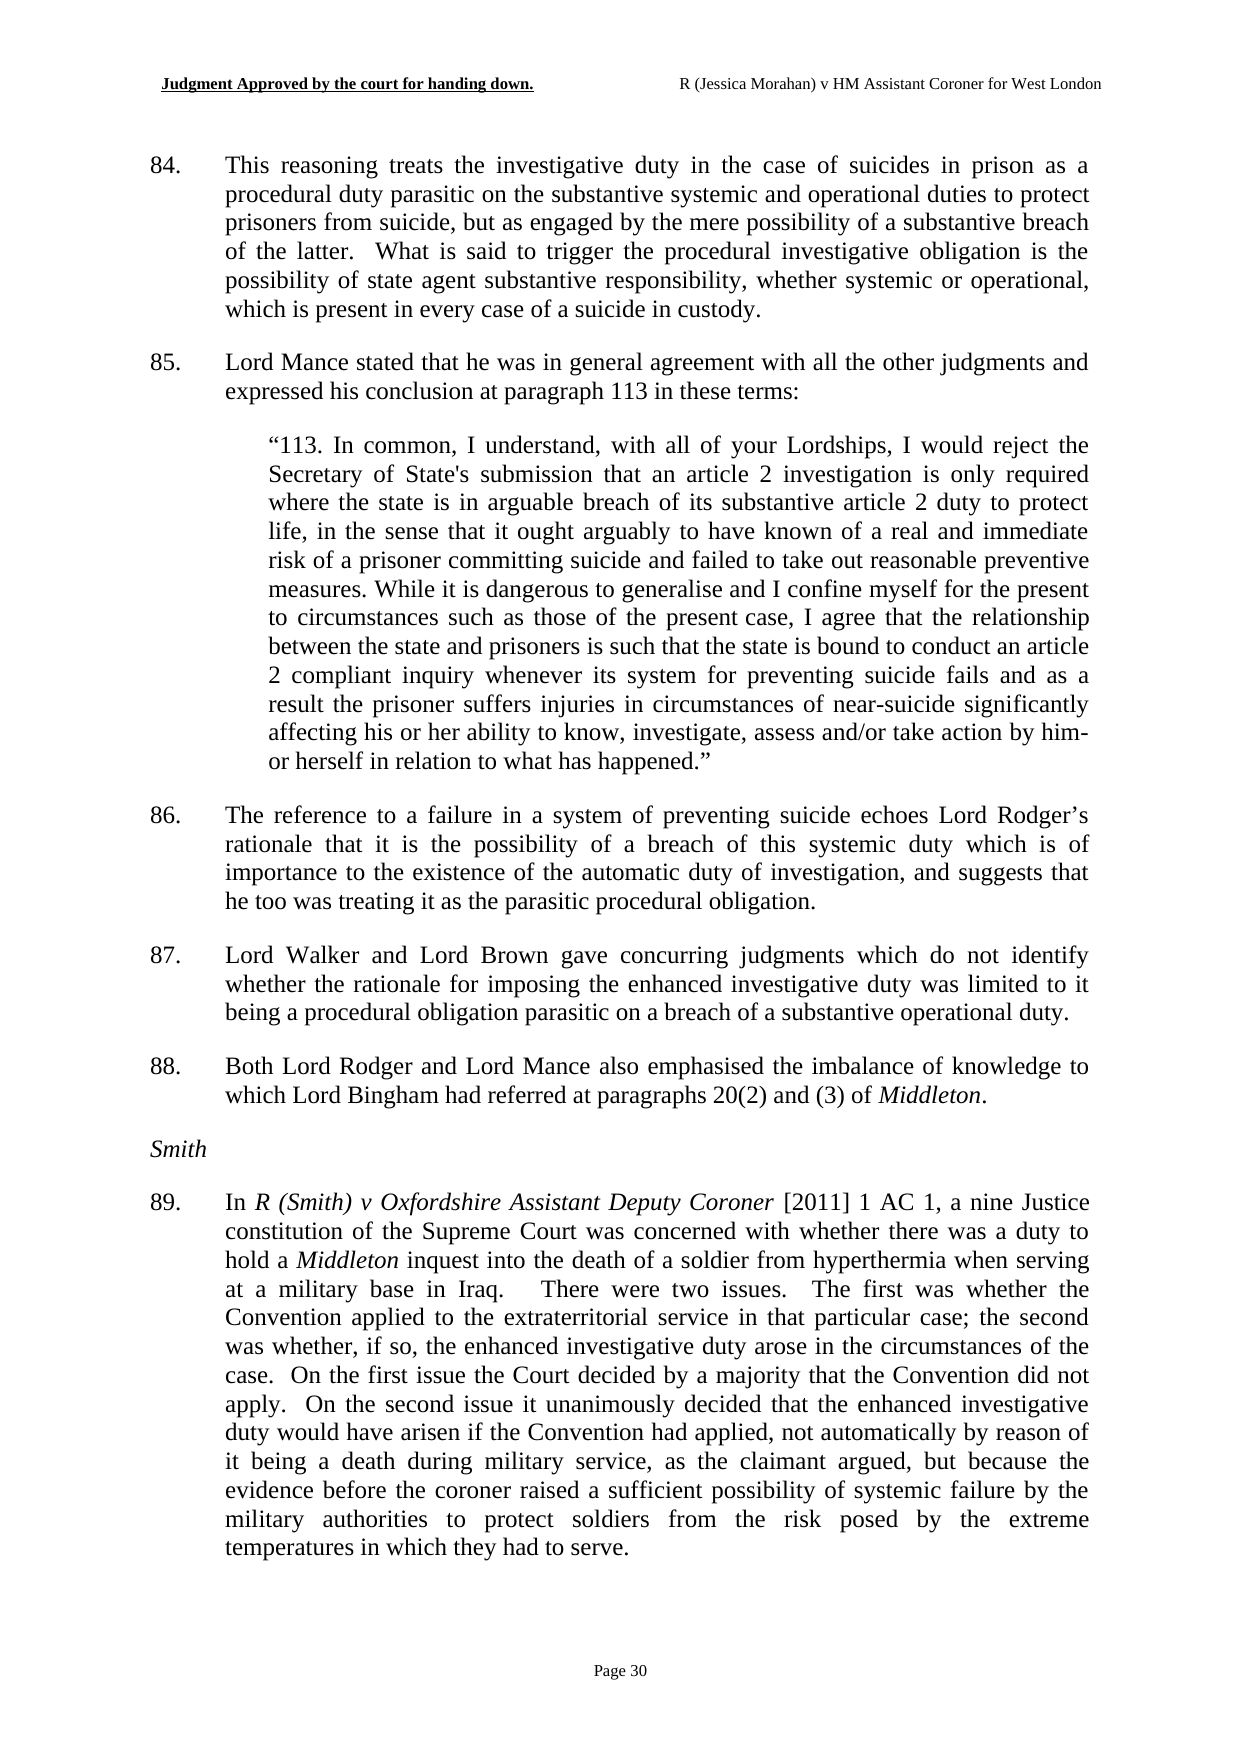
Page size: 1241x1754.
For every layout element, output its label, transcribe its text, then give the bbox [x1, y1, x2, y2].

text Lord Walker and Lord Brown gave concurring judgments which do not identify whether the rationale for imposing the enhanced investigative duty was limited to it being a procedural obligation parasitic on a breach of a substantive operational duty. [150, 940, 1090, 1026]
text Both Lord Rodger and Lord Mance also emphasised the imbalance of knowledge to which Lord Bingham had referred at paragraphs 20(2) and (3) of Middleton. [150, 1051, 1090, 1109]
list “113. In common, I understand, with all of your Lordships, I would reject the Secretary of State's submission that an article 2 investigation is only required where the state is in arguable breach of its substantive article 2 duty to protect life, in the sense that it ought arguably to have known of a real and immediate risk of a prisoner committing suicide and failed to take out reasonable preventive measures. While it is dangerous to generalise and I confine myself for the present to circumstances such as those of the present case, I agree that the relationship between the state and prisoners is such that the state is bound to conduct an article 2 compliant inquiry whenever its system for preventing suicide fails and as a result the prisoner suffers injuries in circumstances of near-suicide significantly affecting his or her ability to know, investigate, assess and/or take action by him- or herself in relation to what has happened.” [268, 430, 1090, 775]
text In R (Smith) v Oxfordshire Assistant Deputy Coroner [2011] 1 AC 1, a nine Justice constitution of the Supreme Court was concerned with whether there was a duty to hold a Middleton inquest into the death of a soldier from hyperthermia when serving at a military base in Iraq. There were two issues. The first was whether the Convention applied to the extraterritorial service in that particular case; the second was whether, if so, the enhanced investigative duty arose in the circumstances of the case. On the first issue the Court decided by a majority that the Convention did not apply. On the second issue it unanimously decided that the enhanced investigative duty would have arisen if the Convention had applied, not automatically by reason of it being a death during military service, as the claimant argued, but because the evidence before the coroner raised a sufficient possibility of systemic failure by the military authorities to protect soldiers from the risk posed by the extreme temperatures in which they had to serve. [150, 1187, 1090, 1561]
text The reference to a failure in a system of preventing suicide echoes Lord Rodger’s rationale that it is the possibility of a breach of this systemic duty which is of importance to the existence of the automatic duty of investigation, and suggests that he too was treating it as the parasitic procedural obligation. [150, 800, 1090, 915]
text Lord Mance stated that he was in general agreement with all the other judgments and expressed his conclusion at paragraph 113 in these terms: [150, 347, 1090, 405]
list Smith [150, 1134, 1090, 1162]
text This reasoning treats the investigative duty in the case of suicides in prison as a procedural duty parasitic on the substantive systemic and operational duties to protect prisoners from suicide, but as engaged by the mere possibility of a substantive breach of the latter. What is said to trigger the procedural investigative obligation is the possibility of state agent substantive responsibility, whether systemic or operational, which is present in every case of a suicide in custody. [150, 150, 1090, 322]
